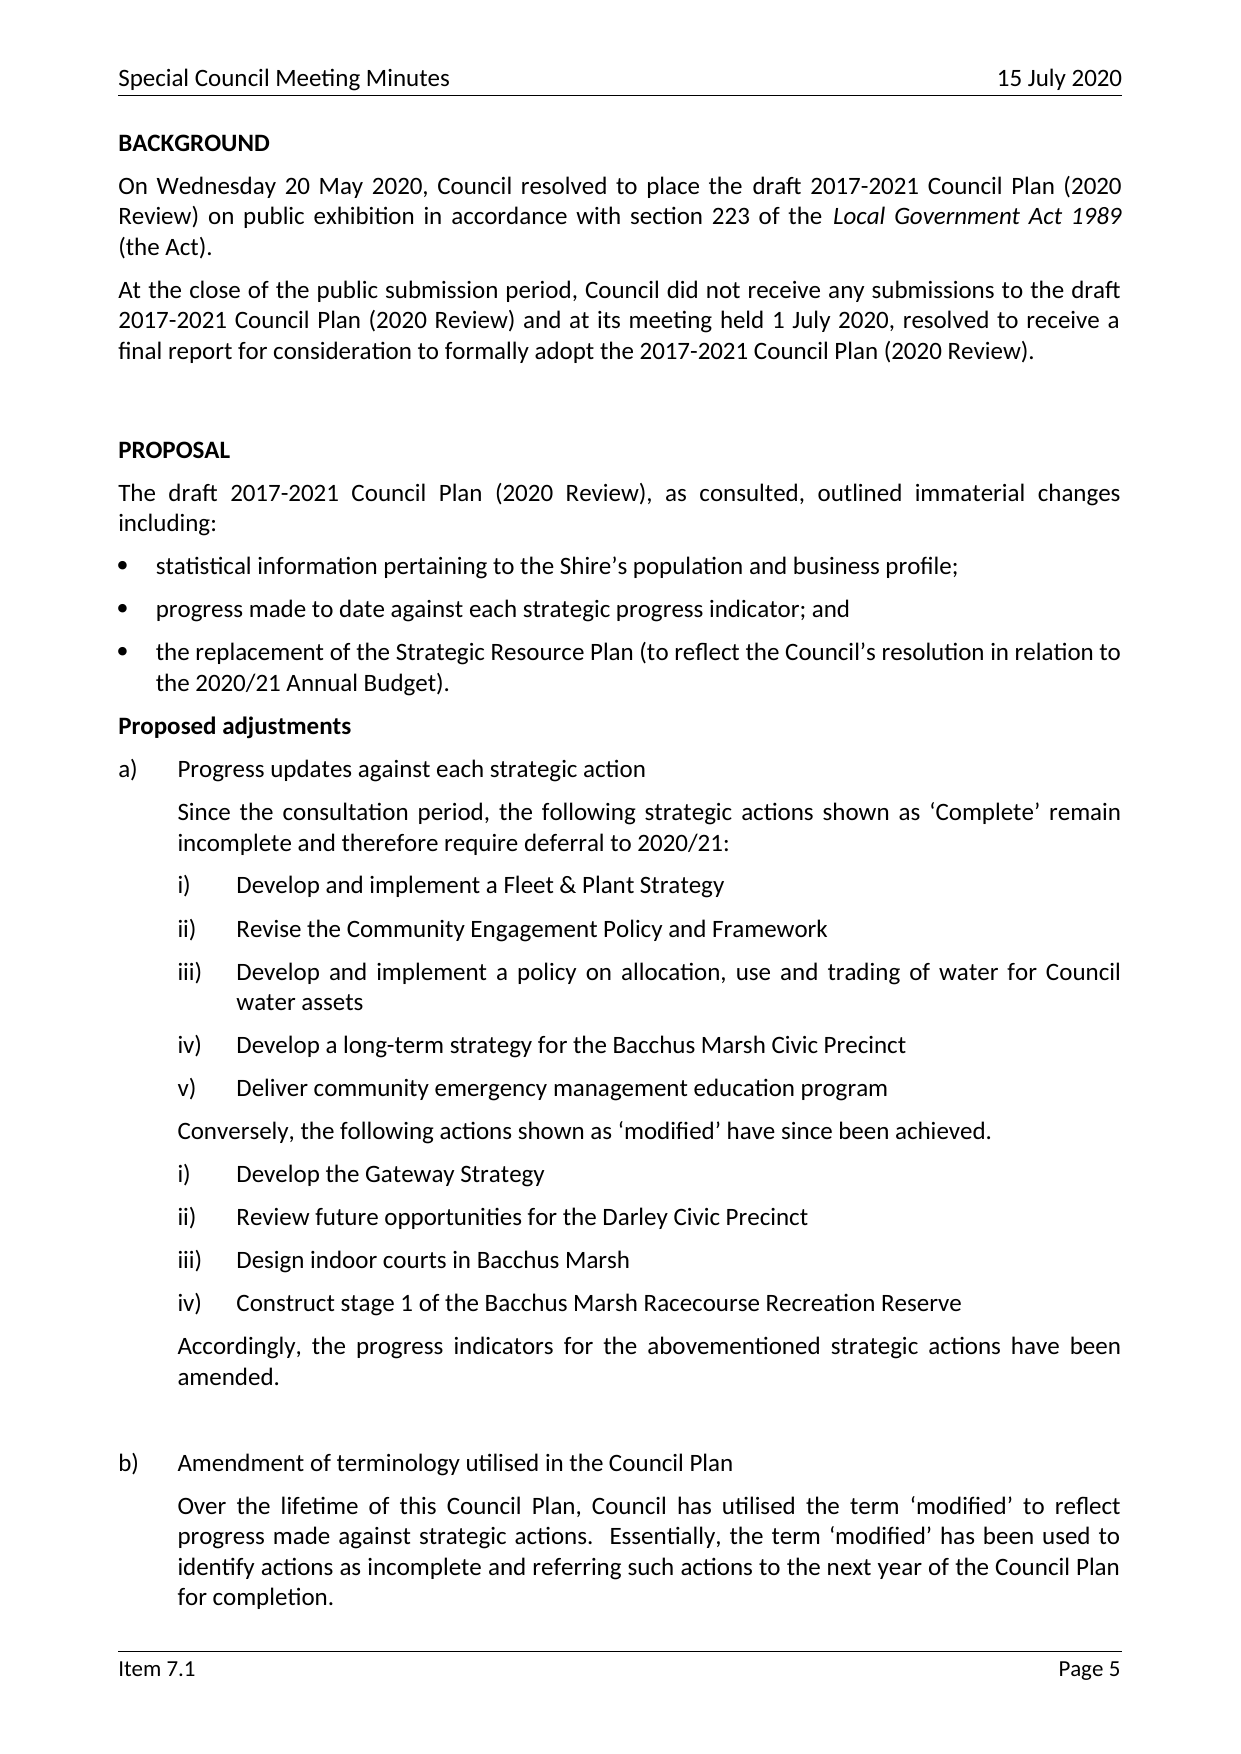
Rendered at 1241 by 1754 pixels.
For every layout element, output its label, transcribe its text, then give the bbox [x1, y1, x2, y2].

subtitle Background [118, 127, 1122, 157]
text  statistical information pertaining to the Shire’s population and business profile; [118, 551, 1122, 581]
text iii) Develop and implement a policy on allocation, use and trading of water for Council water assets [177, 956, 1122, 1017]
text On Wednesday 20 May 2020, Council resolved to place the draft 2017-2021 Council Plan (2020 Review) on public exhibition in accordance with section 223 of the Local Government Act 1989 (the Act). [118, 170, 1122, 262]
text iv) Develop a long-term strategy for the Bacchus Marsh Civic Precinct [177, 1029, 1122, 1060]
text b) Amendment of terminology utilised in the Council Plan [118, 1447, 1122, 1477]
text The draft 2017-2021 Council Plan (2020 Review), as consulted, outlined immaterial changes including: [118, 477, 1122, 538]
text Over the lifetime of this Council Plan, Council has utilised the term ‘modified’ to reflect progress made against strategic actions. Essentially, the term ‘modified’ has been used to identify actions as incomplete and referring such actions to the next year of the Council Plan for completion. [177, 1490, 1122, 1612]
text At the close of the public submission period, Council did not receive any submissions to the draft 2017-2021 Council Plan (2020 Review) and at its meeting held 1 July 2020, resolved to receive a final report for consideration to formally adopt the 2017-2021 Council Plan (2020 Review). [118, 274, 1122, 366]
subtitle Proposal [118, 434, 1122, 464]
text  progress made to date against each strategic progress indicator; and [118, 593, 1122, 624]
text iii) Design indoor courts in Bacchus Marsh [177, 1244, 1122, 1275]
text Accordingly, the progress indicators for the abovementioned strategic actions have been amended. [177, 1330, 1122, 1391]
text i) Develop the Gateway Strategy [177, 1158, 1122, 1189]
text  the replacement of the Strategic Resource Plan (to reflect the Council’s resolution in relation to the 2020/21 Annual Budget). [118, 637, 1122, 698]
text ii) Revise the Community Engagement Policy and Framework [177, 913, 1122, 943]
text v) Deliver community emergency management education program [177, 1072, 1122, 1103]
text a) Progress updates against each strategic action [118, 753, 1122, 784]
text i) Develop and implement a Fleet & Plant Strategy [177, 870, 1122, 900]
text Since the consultation period, the following strategic actions shown as ‘Complete’ remain incomplete and therefore require deferral to 2020/21: [177, 796, 1122, 857]
text Conversely, the following actions shown as ‘modified’ have since been achieved. [177, 1115, 1122, 1146]
text iv) Construct stage 1 of the Bacchus Marsh Racecourse Recreation Reserve [177, 1287, 1122, 1318]
text Proposed adjustments [118, 710, 1122, 741]
text ii) Review future opportunities for the Darley Civic Precinct [177, 1201, 1122, 1232]
